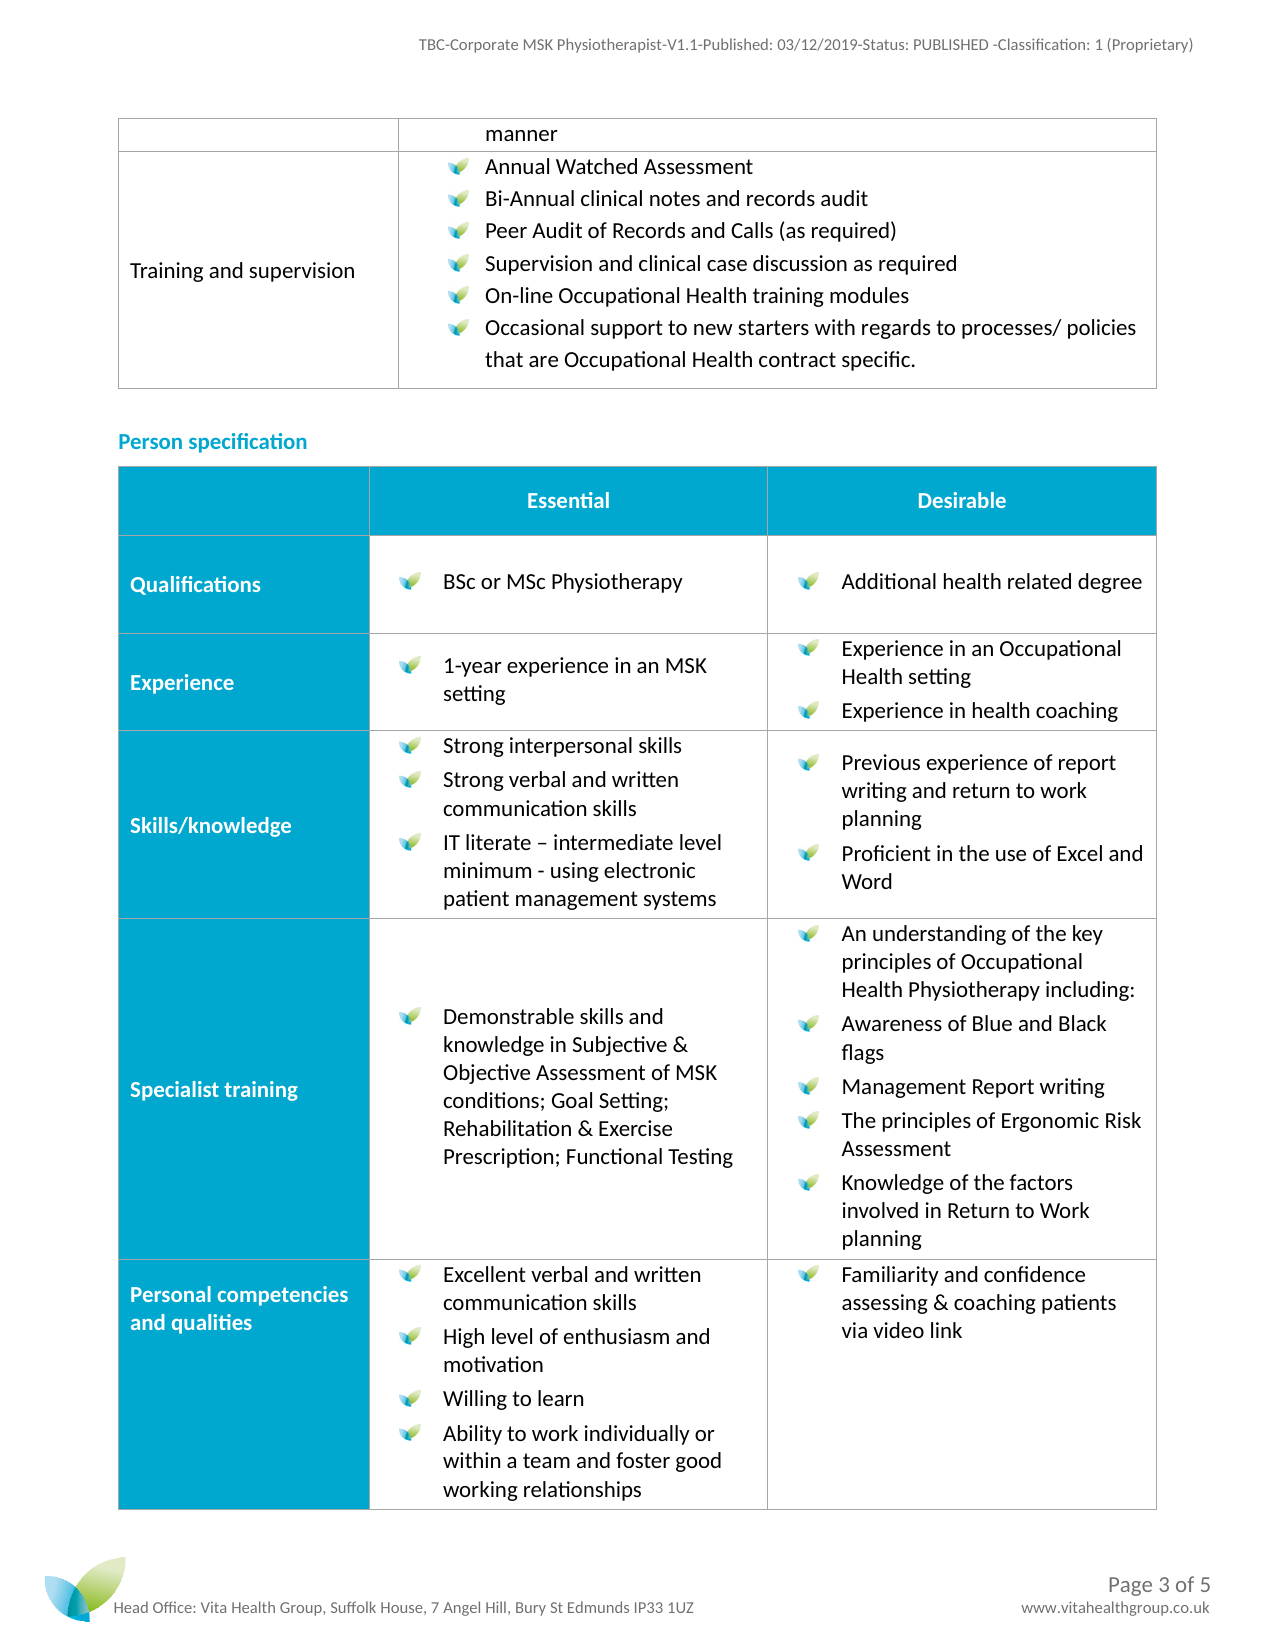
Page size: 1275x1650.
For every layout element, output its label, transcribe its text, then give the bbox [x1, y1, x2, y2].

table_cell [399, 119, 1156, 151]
table_cell Previous experience of report writing and return to work planning Proficient in the use of Excel and Word [768, 731, 1156, 918]
table_cell Training and supervision [119, 152, 398, 388]
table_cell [119, 1260, 369, 1509]
picture [448, 190, 469, 207]
picture [399, 1327, 421, 1345]
table_cell BSc or MSc Physiotherapy [370, 536, 767, 633]
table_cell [370, 1260, 767, 1509]
table_cell Demonstrable skills and knowledge in Subjective & Objective Assessment of MSK conditions; Goal Setting; Rehabilitation & Exercise Prescription; Functional Testing [370, 919, 767, 1259]
picture [448, 222, 469, 239]
picture [798, 1077, 819, 1095]
picture [448, 158, 469, 175]
picture [44, 1557, 126, 1623]
picture [448, 254, 469, 272]
table_cell Specialist training [119, 919, 369, 1259]
picture [798, 925, 819, 942]
picture [399, 656, 421, 674]
picture [798, 639, 819, 656]
picture [798, 572, 819, 590]
picture [448, 319, 469, 336]
picture [399, 1007, 421, 1025]
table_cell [119, 119, 398, 151]
picture [798, 1015, 819, 1032]
subtitle Person specification [118, 427, 1157, 455]
table_cell Experience [119, 634, 369, 730]
table_header Essential [370, 467, 767, 535]
picture [448, 286, 469, 304]
table_cell Qualifications [119, 536, 369, 633]
table_cell 1-year experience in an MSK setting [370, 634, 767, 730]
table_cell Additional health related degree [768, 536, 1156, 633]
table_header Desirable [768, 467, 1156, 535]
picture [798, 1111, 819, 1129]
table_cell Annual Watched Assessment Bi-Annual clinical notes and records audit Peer Audit of Records and Calls (as required) Supervision and clinical case discussion as required On-line Occupational Health training modules Occasional support to new starters with regards to processes/ policies that are Occupational Health contract specific. [399, 152, 1156, 388]
table_cell An understanding of the key principles of Occupational Health Physiotherapy including: Awareness of Blue and Black flags Management Report writing The principles of Ergonomic Risk Assessment Knowledge of the factors involved in Return to Work planning [768, 919, 1156, 1259]
picture [399, 1265, 421, 1282]
picture [399, 771, 421, 788]
picture [798, 1174, 819, 1191]
picture [399, 833, 421, 851]
picture [798, 754, 819, 771]
picture [798, 701, 819, 719]
picture [399, 1424, 421, 1441]
picture [399, 572, 421, 590]
picture [798, 1265, 819, 1282]
picture [399, 1390, 421, 1407]
table_cell Skills/knowledge [119, 731, 369, 918]
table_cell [768, 1260, 1156, 1509]
picture [798, 844, 819, 861]
picture [399, 737, 421, 754]
table_cell Experience in an Occupational Health setting Experience in health coaching [768, 634, 1156, 730]
table_header [119, 467, 369, 535]
table_cell Strong interpersonal skills Strong verbal and written communication skills IT literate – intermediate level minimum - using electronic patient management systems [370, 731, 767, 918]
